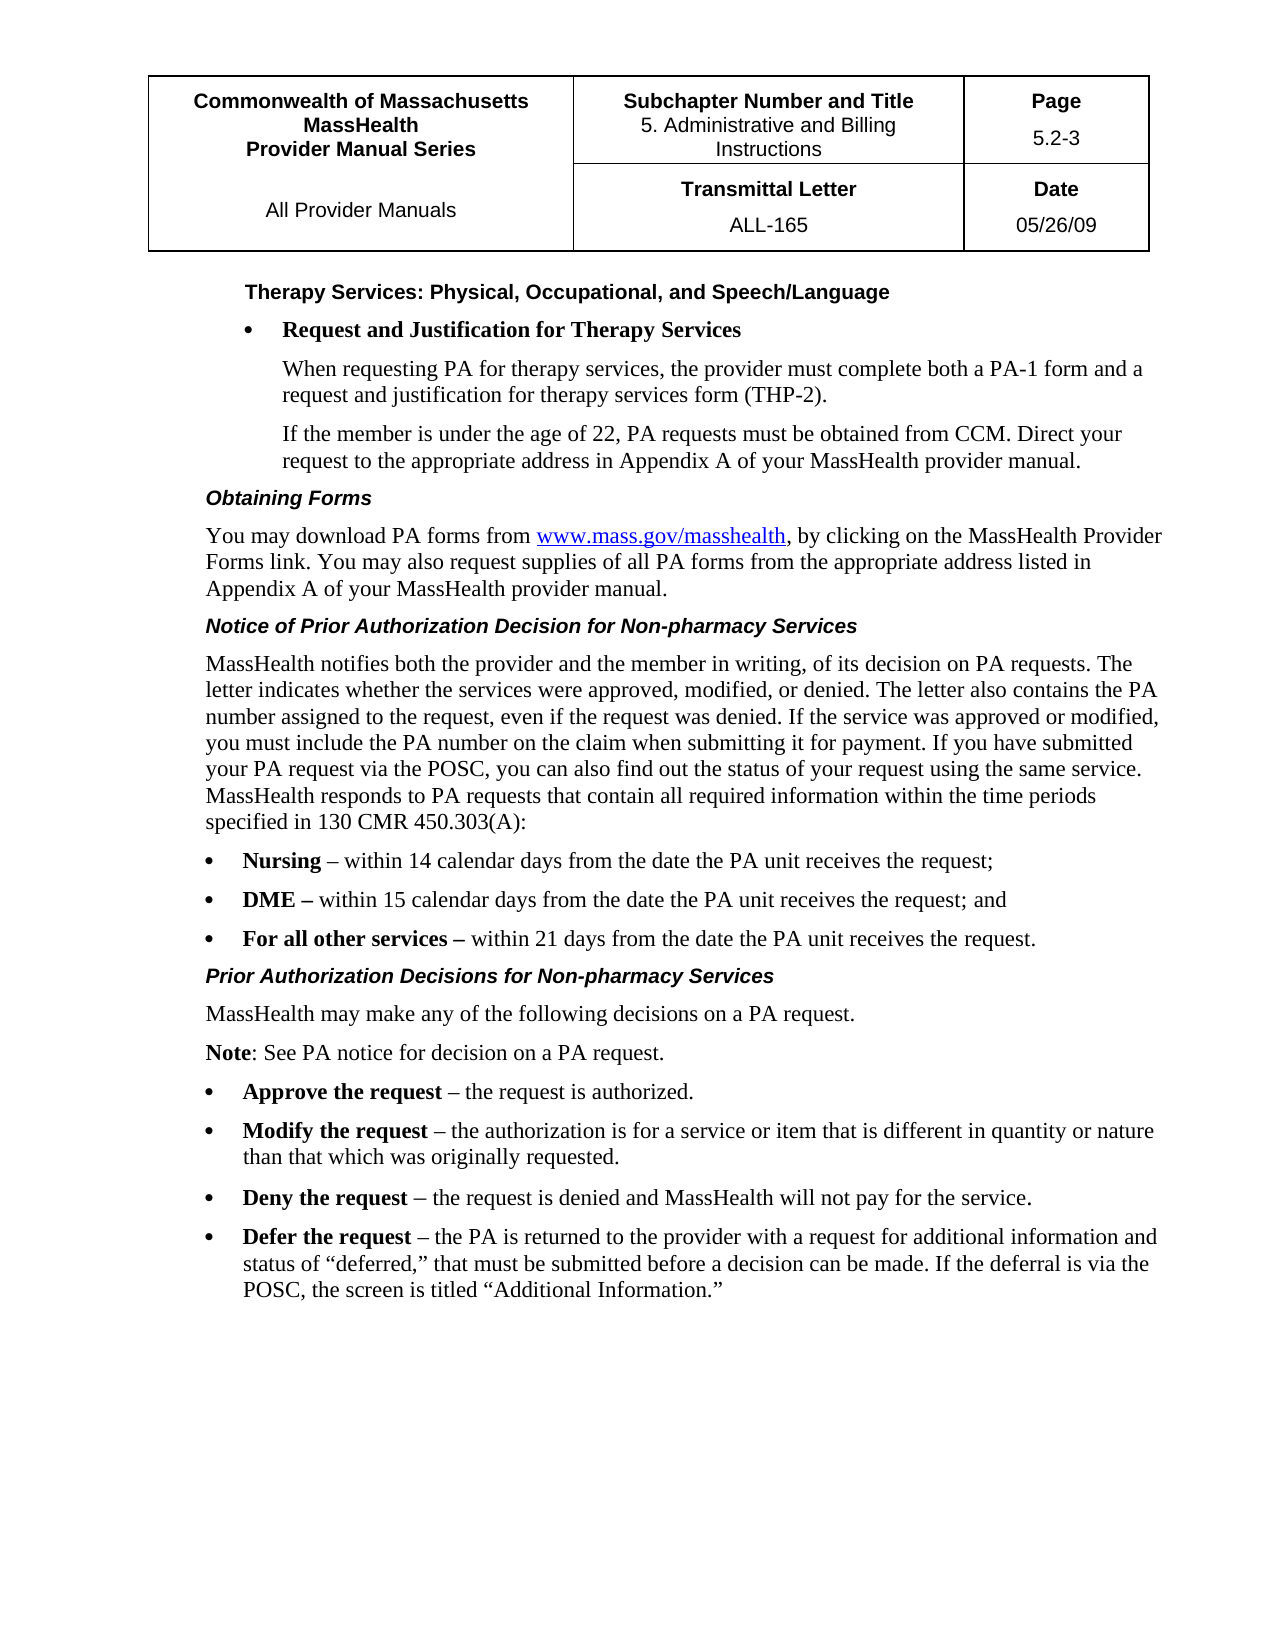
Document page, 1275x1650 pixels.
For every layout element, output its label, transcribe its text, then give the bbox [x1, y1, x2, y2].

list For all other services – within 21 days from the date the PA unit receives the request. [205, 924, 1173, 951]
table_header Commonwealth of Massachusetts MassHealth Provider Manual Series All Provider Manuals [149, 77, 573, 250]
text When requesting PA for therapy services, the provider must complete both a PA-1 form and a request and justification for therapy services form (THP-2). [282, 355, 1173, 408]
list Approve the request – the request is authorized. [205, 1078, 1173, 1104]
list Deny the request – the request is denied and MassHealth will not pay for the service. [205, 1182, 1173, 1211]
text You may download PA forms from www.mass.gov/masshealth, by clicking on the MassHealth Provider Forms link. You may also request supplies of all PA forms from the appropriate address listed in Appendix A of your MassHealth provider manual. [205, 522, 1164, 601]
list Nursing – within 14 calendar days from the date the PA unit receives the request; [205, 847, 1173, 873]
table_header Page 5.2-3 [965, 77, 1148, 162]
table_header Subchapter Number and Title 5. Administrative and Billing Instructions [574, 77, 963, 162]
list Modify the request – the authorization is for a service or item that is different in quantity or nature than that which was originally requested. [205, 1117, 1155, 1169]
text If the member is under the age of 22, PA requests must be obtained from CCM. Direct your request to the appropriate address in Appendix A of your MassHealth provider manual. [282, 420, 1125, 473]
text MassHealth notifies both the provider and the member in writing, of its decision on PA requests. The letter indicates whether the services were approved, modified, or denied. The letter also contains the PA number assigned to the request, even if the request was denied. If the service was approved or modified, you must include the PA number on the claim when submitting it for payment. If you have submitted your PA request via the POSC, you can also find out the status of your request using the same service. MassHealth responds to PA requests that contain all required information within the time periods specified in 130 CMR 450.303(A): [205, 650, 1162, 834]
table_cell Transmittal Letter ALL-165 [574, 164, 963, 250]
subtitle Request and Justification for Therapy Services [244, 317, 1173, 343]
list DME – within 15 calendar days from the date the PA unit receives the request; and [205, 886, 1173, 912]
text Notice of Prior Authorization Decision for Non-pharmacy Services [205, 614, 1173, 638]
list Defer the request – the PA is returned to the provider with a request for additional information and status of “deferred,” that must be submitted before a decision can be made. If the deferral is via the POSC, the screen is titled “Additional Information.” [205, 1223, 1158, 1302]
table_cell Date 05/26/09 [965, 164, 1148, 250]
text Obtaining Forms [205, 486, 1173, 510]
text Prior Authorization Decisions for Non-pharmacy Services MassHealth may make any of the following decisions on a PA request. Note: See PA notice for decision on a PA request. [205, 964, 858, 1066]
text Therapy Services: Physical, Occupational, and Speech/Language [244, 280, 1173, 304]
